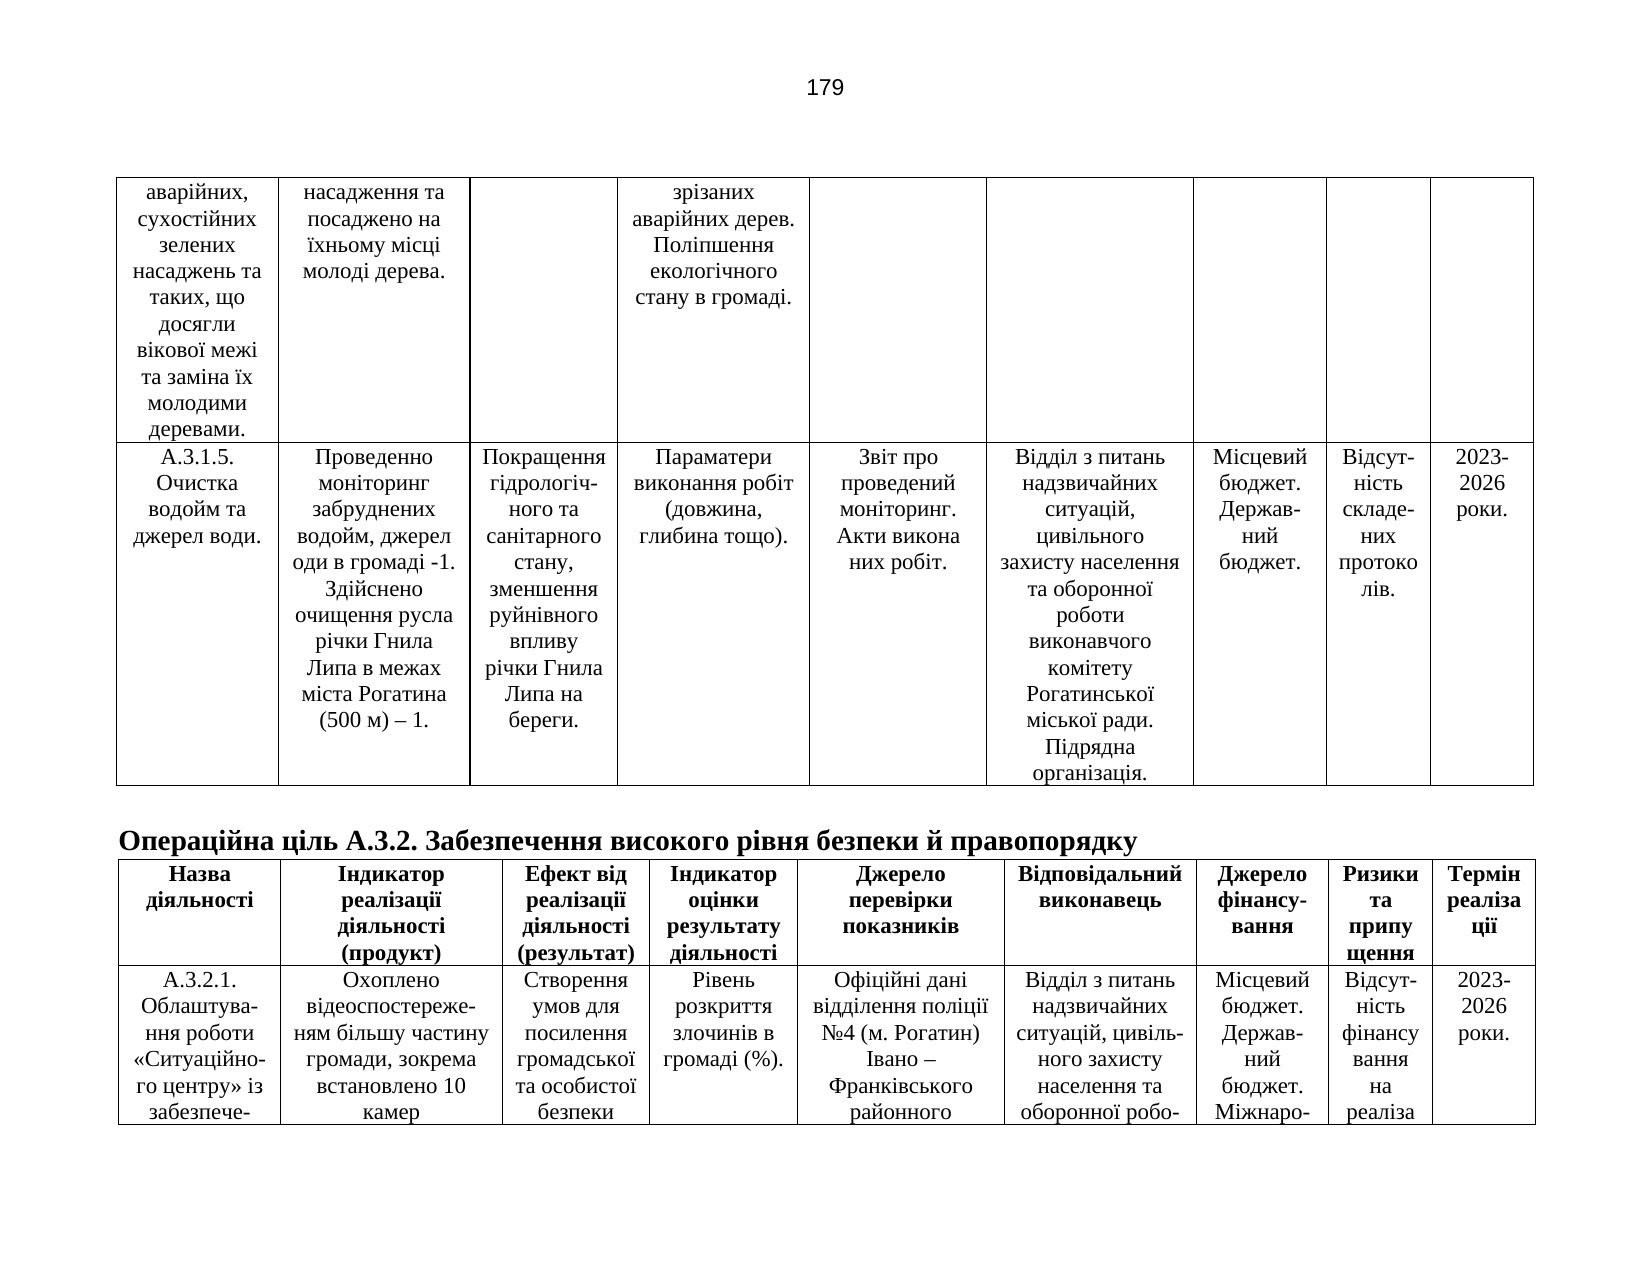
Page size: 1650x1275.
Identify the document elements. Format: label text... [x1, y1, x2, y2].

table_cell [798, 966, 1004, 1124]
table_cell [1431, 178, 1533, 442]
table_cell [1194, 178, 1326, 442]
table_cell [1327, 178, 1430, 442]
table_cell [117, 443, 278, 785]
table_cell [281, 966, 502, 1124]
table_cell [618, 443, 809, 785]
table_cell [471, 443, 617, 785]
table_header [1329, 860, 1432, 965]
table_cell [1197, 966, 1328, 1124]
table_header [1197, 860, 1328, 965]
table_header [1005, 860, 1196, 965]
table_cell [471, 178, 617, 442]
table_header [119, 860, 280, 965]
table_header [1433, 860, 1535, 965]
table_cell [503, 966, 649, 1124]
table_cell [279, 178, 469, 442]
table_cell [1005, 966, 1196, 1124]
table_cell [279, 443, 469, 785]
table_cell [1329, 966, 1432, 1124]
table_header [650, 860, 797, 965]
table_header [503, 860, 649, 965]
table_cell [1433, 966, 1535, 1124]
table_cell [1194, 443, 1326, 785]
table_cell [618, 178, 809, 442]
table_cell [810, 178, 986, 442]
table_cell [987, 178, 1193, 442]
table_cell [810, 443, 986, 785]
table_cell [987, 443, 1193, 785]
text Операційна ціль А.3.2. Забезпечення високого рівня безпеки й правопорядку [118, 823, 1532, 856]
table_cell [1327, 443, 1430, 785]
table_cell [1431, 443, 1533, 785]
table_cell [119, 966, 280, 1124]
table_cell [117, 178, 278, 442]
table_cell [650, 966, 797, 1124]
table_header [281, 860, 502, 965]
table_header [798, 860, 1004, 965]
